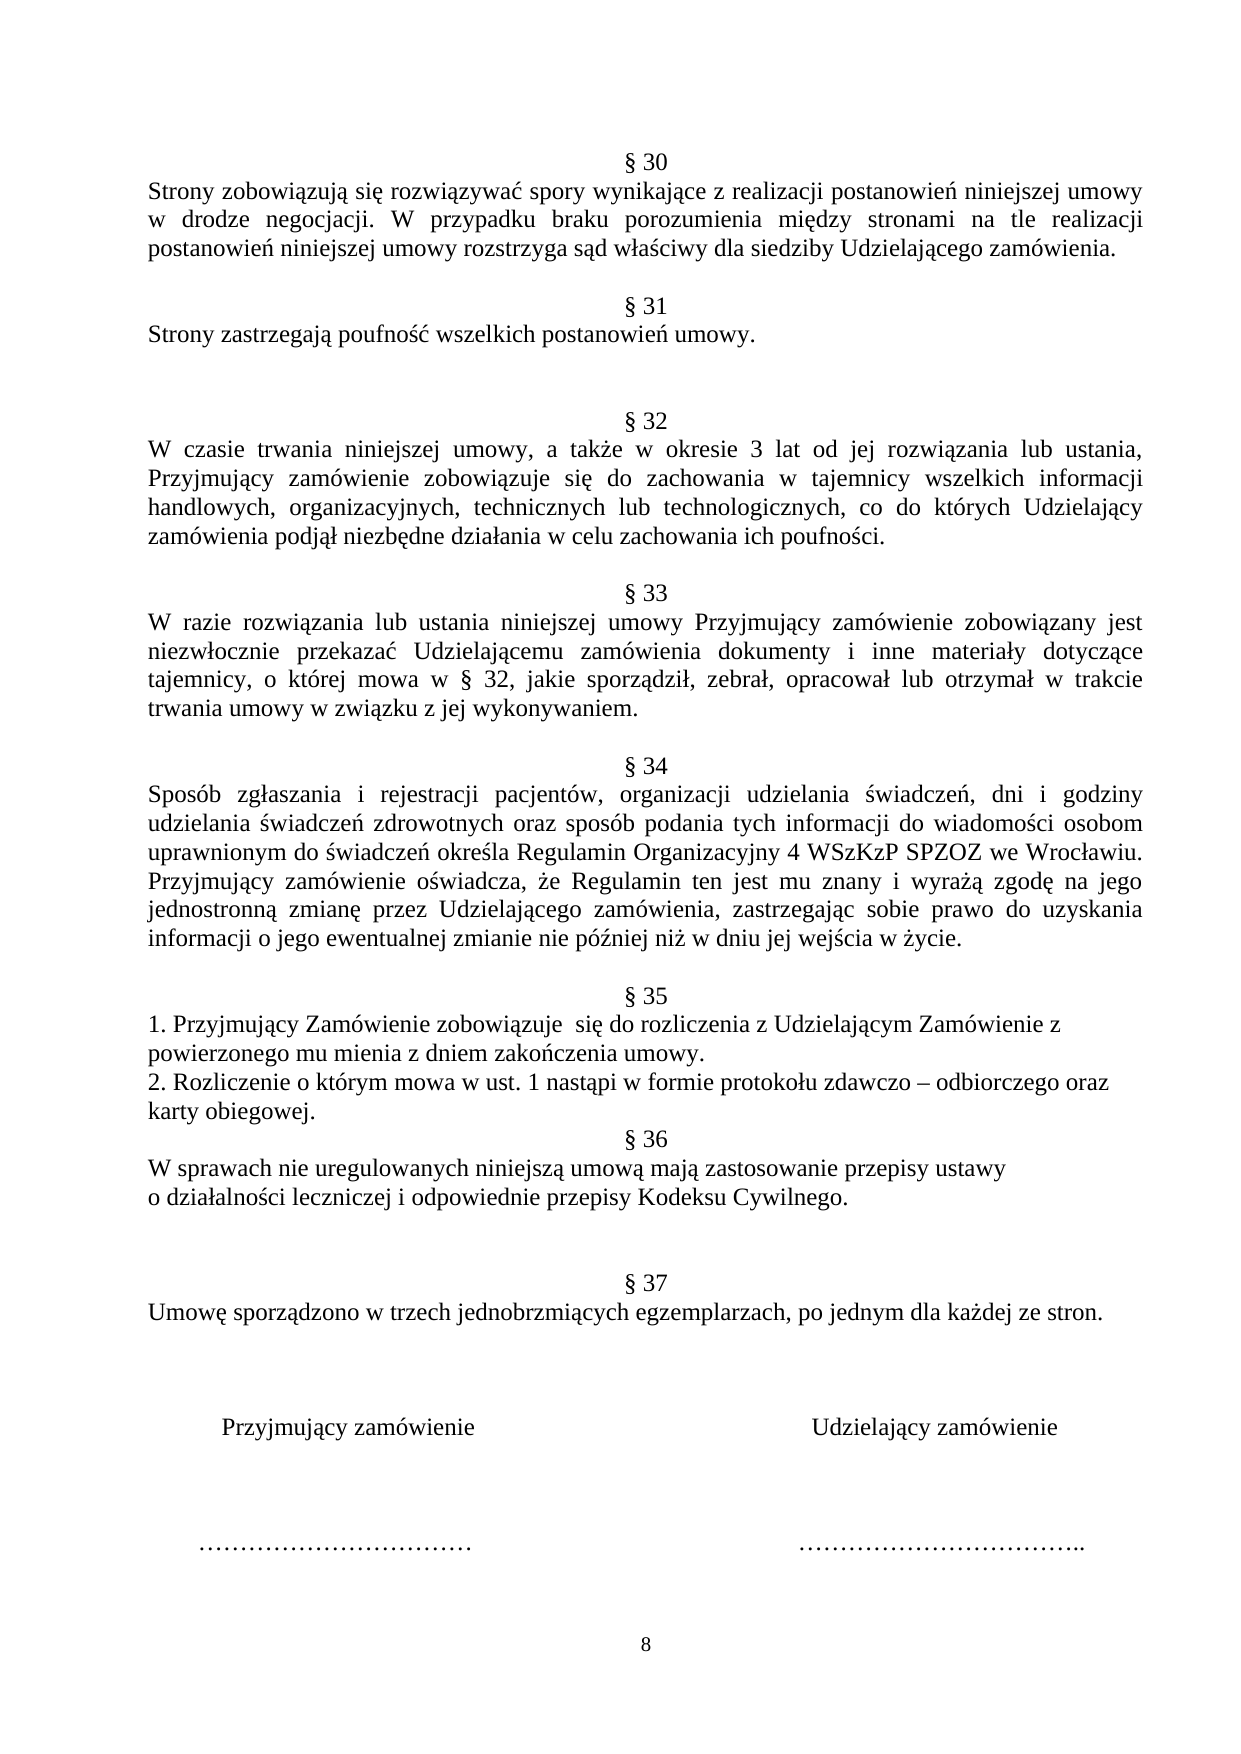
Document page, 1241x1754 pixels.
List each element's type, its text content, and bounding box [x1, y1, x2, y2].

text Strony zastrzegają poufność wszelkich postanowień umowy. [148, 319, 1144, 348]
text o działalności leczniczej i odpowiednie przepisy Kodeksu Cywilnego. [148, 1182, 1144, 1211]
text Strony zobowiązują się rozwiązywać spory wynikające z realizacji postanowień niniejszej umowy w drodze negocjacji. W przypadku braku porozumienia między stronami na tle realizacji postanowień niniejszej umowy rozstrzyga sąd właściwy dla siedziby Udzielającego zamówienia. [148, 176, 1144, 262]
text W sprawach nie uregulowanych niniejszą umową mają zastosowanie przepisy ustawy [148, 1153, 1144, 1182]
text § 30 [148, 147, 1144, 176]
text …………………………… …………………………….. [148, 1527, 1144, 1556]
text Przyjmujący zamówienie Udzielający zamówienie [148, 1412, 1144, 1441]
text § 34 [148, 751, 1144, 779]
text Umowę sporządzono w trzech jednobrzmiących egzemplarzach, po jednym dla każdej ze stron. [148, 1297, 1144, 1326]
text § 36 [148, 1124, 1144, 1153]
text 1. Przyjmujący Zamówienie zobowiązuje się do rozliczenia z Udzielającym Zamówienie z powierzonego mu mienia z dniem zakończenia umowy. [148, 1009, 1144, 1067]
text W czasie trwania niniejszej umowy, a także w okresie 3 lat od jej rozwiązania lub ustania, Przyjmujący zamówienie zobowiązuje się do zachowania w tajemnicy wszelkich informacji handlowych, organizacyjnych, technicznych lub technologicznych, co do których Udzielający zamówienia podjął niezbędne działania w celu zachowania ich poufności. [148, 434, 1144, 549]
text § 37 [148, 1268, 1144, 1297]
text Sposób zgłaszania i rejestracji pacjentów, organizacji udzielania świadczeń, dni i godziny udzielania świadczeń zdrowotnych oraz sposób podania tych informacji do wiadomości osobom uprawnionym do świadczeń określa Regulamin Organizacyjny 4 WSzKzP SPZOZ we Wrocławiu. Przyjmujący zamówienie oświadcza, że Regulamin ten jest mu znany i wyrażą zgodę na jego jednostronną zmianę przez Udzielającego zamówienia, zastrzegając sobie prawo do uzyskania informacji o jego ewentualnej zmianie nie później niż w dniu jej wejścia w życie. [148, 779, 1144, 952]
text W razie rozwiązania lub ustania niniejszej umowy Przyjmujący zamówienie zobowiązany jest niezwłocznie przekazać Udzielającemu zamówienia dokumenty i inne materiały dotyczące tajemnicy, o której mowa w § 32, jakie sporządził, zebrał, opracował lub otrzymał w trakcie trwania umowy w związku z jej wykonywaniem. [148, 607, 1144, 722]
text § 31 [148, 291, 1144, 319]
text § 32 [148, 406, 1144, 434]
text § 33 [148, 578, 1144, 607]
text 2. Rozliczenie o którym mowa w ust. 1 nastąpi w formie protokołu zdawczo – odbiorczego oraz karty obiegowej. [148, 1067, 1144, 1124]
text § 35 [148, 981, 1144, 1009]
